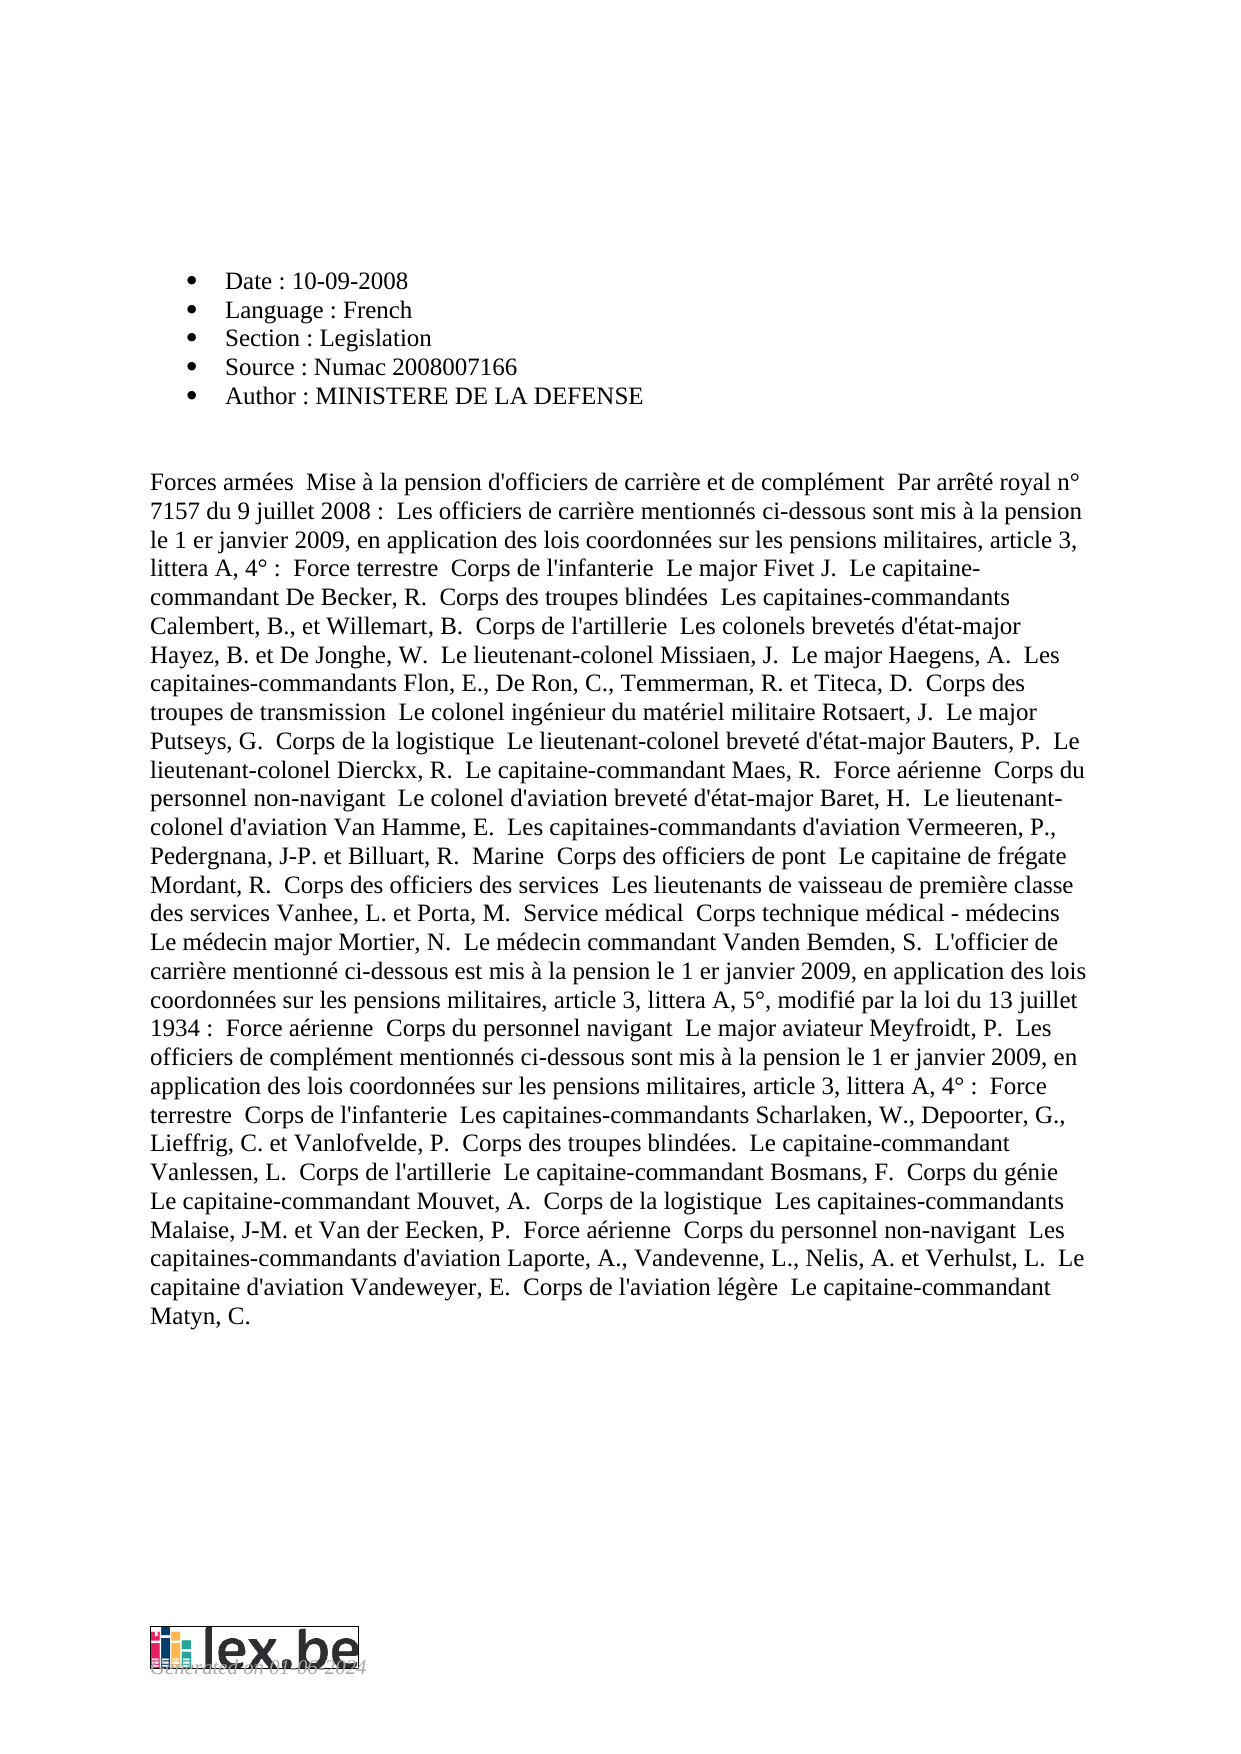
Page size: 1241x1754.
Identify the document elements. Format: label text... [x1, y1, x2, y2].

text Forces armées Mise à la pension d'officiers de carrière et de complément Par arrêté royal n° 7157 du 9 juillet 2008 : Les officiers de carrière mentionnés ci-dessous sont mis à la pension le 1 er janvier 2009, en application des lois coordonnées sur les pensions militaires, article 3, littera A, 4° : Force terrestre Corps de l'infanterie Le major Fivet J. Le capitaine-commandant De Becker, R. Corps des troupes blindées Les capitaines-commandants Calembert, B., et Willemart, B. Corps de l'artillerie Les colonels brevetés d'état-major Hayez, B. et De Jonghe, W. Le lieutenant-colonel Missiaen, J. Le major Haegens, A. Les capitaines-commandants Flon, E., De Ron, C., Temmerman, R. et Titeca, D. Corps des troupes de transmission Le colonel ingénieur du matériel militaire Rotsaert, J. Le major Putseys, G. Corps de la logistique Le lieutenant-colonel breveté d'état-major Bauters, P. Le lieutenant-colonel Dierckx, R. Le capitaine-commandant Maes, R. Force aérienne Corps du personnel non-navigant Le colonel d'aviation breveté d'état-major Baret, H. Le lieutenant-colonel d'aviation Van Hamme, E. Les capitaines-commandants d'aviation Vermeeren, P., Pedergnana, J-P. et Billuart, R. Marine Corps des officiers de pont Le capitaine de frégate Mordant, R. Corps des officiers des services Les lieutenants de vaisseau de première classe des services Vanhee, L. et Porta, M. Service médical Corps technique médical - médecins Le médecin major Mortier, N. Le médecin commandant Vanden Bemden, S. L'officier de carrière mentionné ci-dessous est mis à la pension le 1 er janvier 2009, en application des lois coordonnées sur les pensions militaires, article 3, littera A, 5°, modifié par la loi du 13 juillet 1934 : Force aérienne Corps du personnel navigant Le major aviateur Meyfroidt, P. Les officiers de complément mentionnés ci-dessous sont mis à la pension le 1 er janvier 2009, en application des lois coordonnées sur les pensions militaires, article 3, littera A, 4° : Force terrestre Corps de l'infanterie Les capitaines-commandants Scharlaken, W., Depoorter, G., Lieffrig, C. et Vanlofvelde, P. Corps des troupes blindées. Le capitaine-commandant Vanlessen, L. Corps de l'artillerie Le capitaine-commandant Bosmans, F. Corps du génie Le capitaine-commandant Mouvet, A. Corps de la logistique Les capitaines-commandants Malaise, J-M. et Van der Eecken, P. Force aérienne Corps du personnel non-navigant Les capitaines-commandants d'aviation Laporte, A., Vandevenne, L., Nelis, A. et Verhulst, L. Le capitaine d'aviation Vandeweyer, E. Corps de l'aviation légère Le capitaine-commandant Matyn, C. [150, 467, 1090, 1330]
list Author : MINISTERE DE LA DEFENSE [187, 381, 1090, 410]
list Date : 10-09-2008 [187, 266, 1090, 295]
list Source : Numac 2008007166 [187, 352, 1090, 381]
list Language : French [187, 295, 1090, 323]
list Section : Legislation [187, 323, 1090, 352]
picture [151, 1627, 358, 1668]
